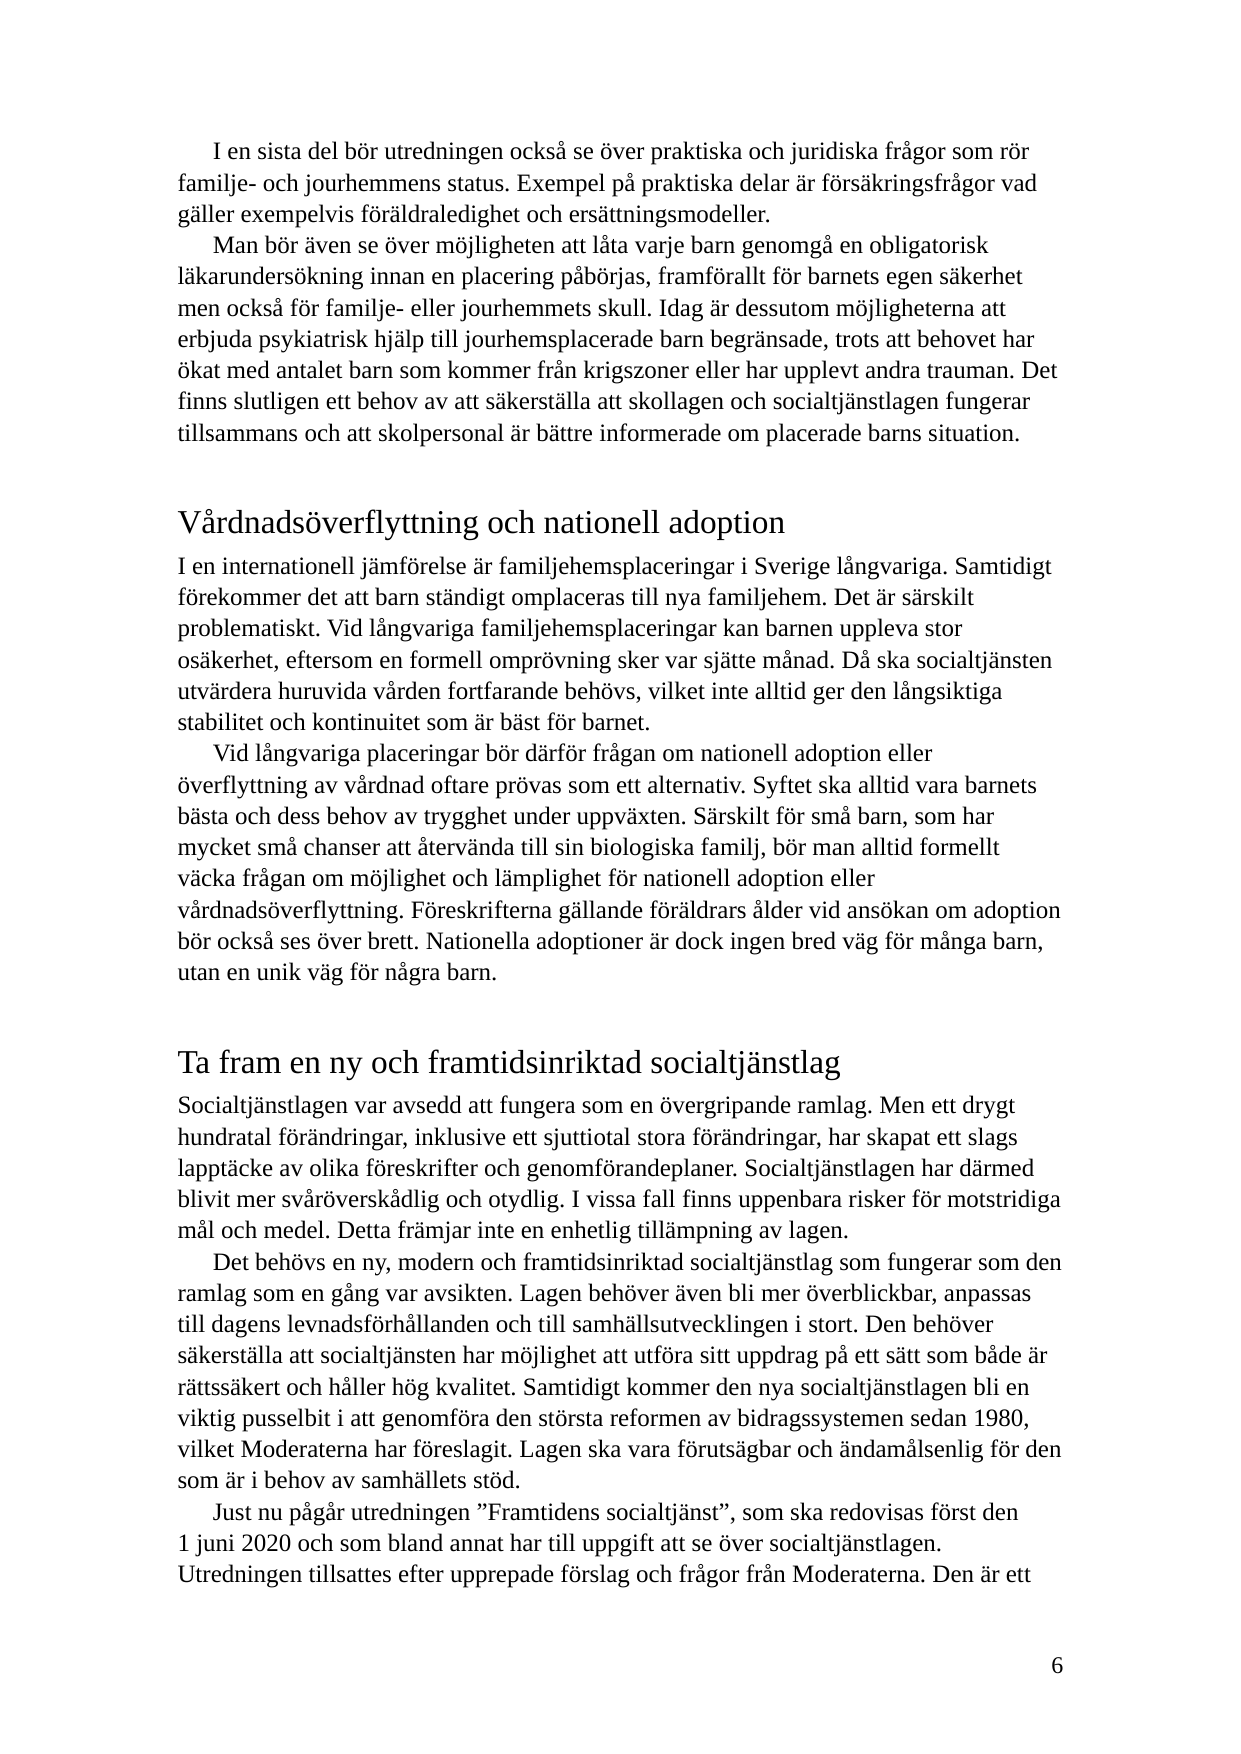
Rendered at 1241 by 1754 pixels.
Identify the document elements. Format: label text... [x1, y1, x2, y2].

text I en sista del bör utredningen också se över praktiska och juridiska frågor som rör familje- och jourhemmens status. Exempel på praktiska delar är försäkringsfrågor vad gäller exempelvis föräldraledighet och ersättningsmodeller. [177, 134, 1063, 228]
text I en internationell jämförelse är familjehemsplaceringar i Sverige långvariga. Samtidigt förekommer det att barn ständigt omplaceras till nya familjehem. Det är särskilt problematiskt. Vid långvariga familjehemsplaceringar kan barnen uppleva stor osäkerhet, eftersom en formell omprövning sker var sjätte månad. Då ska socialtjänsten utvärdera huruvida vården fortfarande behövs, vilket inte alltid ger den långsiktiga stabilitet och kontinuitet som är bäst för barnet. [177, 548, 1063, 736]
text Man bör även se över möjligheten att låta varje barn genomgå en obligatorisk läkarundersökning innan en placering påbörjas, framförallt för barnets egen säkerhet men också för familje- eller jourhemmets skull. Idag är dessutom möjligheterna att erbjuda psykiatrisk hjälp till jourhemsplacerade barn begränsade, trots att behovet har ökat med antalet barn som kommer från krigszoner eller har upplevt andra trauman. Det finns slutligen ett behov av att säkerställa att skollagen och socialtjänstlagen fungerar tillsammans och att skolpersonal är bättre informerade om placerade barns situation. [177, 228, 1063, 446]
text Socialtjänstlagen var avsedd att fungera som en övergripande ramlag. Men ett drygt hundratal förändringar, inklusive ett sjuttiotal stora förändringar, har skapat ett slags lapptäcke av olika föreskrifter och genomförandeplaner. Socialtjänstlagen har därmed blivit mer svåröverskådlig och otydlig. I vissa fall finns uppenbara risker för motstridiga mål och medel. Detta främjar inte en enhetlig tillämpning av lagen. [177, 1088, 1063, 1244]
subtitle Ta fram en ny och framtidsinriktad socialtjänstlag [177, 1048, 1063, 1080]
text Vid långvariga placeringar bör därför frågan om nationell adoption eller överflyttning av vårdnad oftare prövas som ett alternativ. Syftet ska alltid vara barnets bästa och dess behov av trygghet under uppväxten. Särskilt för små barn, som har mycket små chanser att återvända till sin biologiska familj, bör man alltid formellt väcka frågan om möjlighet och lämplighet för nationell adoption eller vårdnadsöverflyttning. Föreskrifterna gällande föräldrars ålder vid ansökan om adoption bör också ses över brett. Nationella adoptioner är dock ingen bred väg för många barn, utan en unik väg för några barn. [177, 736, 1063, 986]
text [177, 1494, 1063, 1588]
subtitle Vårdnadsöverflyttning och nationell adoption [177, 509, 1063, 540]
text Det behövs en ny, modern och framtidsinriktad socialtjänstlag som fungerar som den ramlag som en gång var avsikten. Lagen behöver även bli mer överblickbar, anpassas till dagens levnadsförhållanden och till samhällsutvecklingen i stort. Den behöver säkerställa att socialtjänsten har möjlighet att utföra sitt uppdrag på ett sätt som både är rättssäkert och håller hög kvalitet. Samtidigt kommer den nya socialtjänstlagen bli en viktig pusselbit i att genomföra den största reformen av bidragssystemen sedan 1980, vilket Moderaterna har föreslagit. Lagen ska vara förutsägbar och ändamålsenlig för den som är i behov av samhällets stöd. [177, 1244, 1063, 1494]
